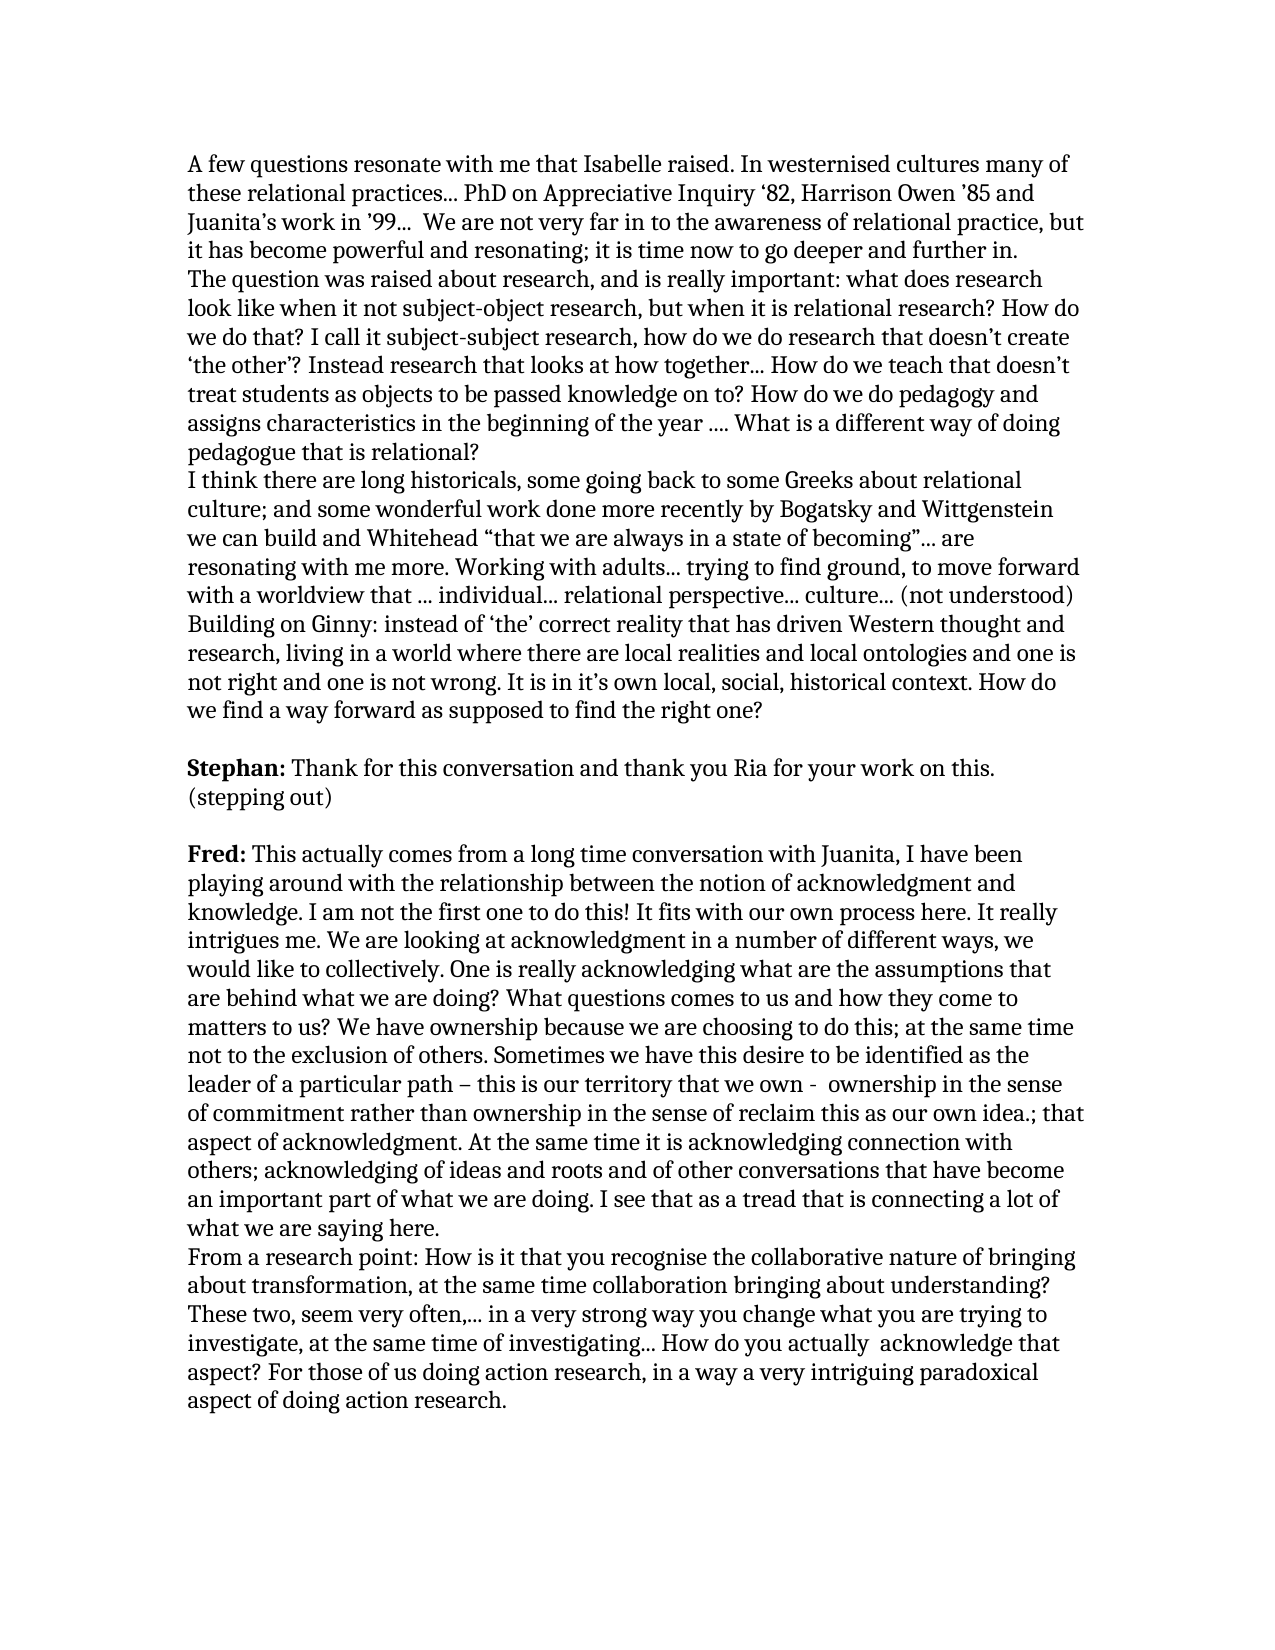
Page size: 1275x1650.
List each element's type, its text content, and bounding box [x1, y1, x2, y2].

text Fred: This actually comes from a long time conversation with Juanita, I have been playing around with the relationship between the notion of acknowledgment and knowledge. I am not the first one to do this! It fits with our own process here. It really intrigues me. We are looking at acknowledgment in a number of different ways, we would like to collectively. One is really acknowledging what are the assumptions that are behind what we are doing? What questions comes to us and how they come to matters to us? We have ownership because we are choosing to do this; at the same time not to the exclusion of others. Sometimes we have this desire to be identified as the leader of a particular path – this is our territory that we own - ownership in the sense of commitment rather than ownership in the sense of reclaim this as our own idea.; that aspect of acknowledgment. At the same time it is acknowledging connection with others; acknowledging of ideas and roots and of other conversations that have become an important part of what we are doing. I see that as a tread that is connecting a lot of what we are saying here. [187, 840, 1087, 1242]
text The question was raised about research, and is really important: what does research look like when it not subject-object research, but when it is relational research? How do we do that? I call it subject-subject research, how do we do research that doesn’t create ‘the other’? Instead research that looks at how together... How do we teach that doesn’t treat students as objects to be passed knowledge on to? How do we do pedagogy and assigns characteristics in the beginning of the year .... What is a different way of doing pedagogue that is relational? [187, 265, 1087, 466]
text A few questions resonate with me that Isabelle raised. In westernised cultures many of these relational practices... PhD on Appreciative Inquiry ‘82, Harrison Owen ’85 and Juanita’s work in ’99... We are not very far in to the awareness of relational practice, but it has become powerful and resonating; it is time now to go deeper and further in. [187, 150, 1087, 265]
text From a research point: How is it that you recognise the collaborative nature of bringing about transformation, at the same time collaboration bringing about understanding? These two, seem very often,... in a very strong way you change what you are trying to investigate, at the same time of investigating... How do you actually acknowledge that aspect? For those of us doing action research, in a way a very intriguing paradoxical aspect of doing action research. [187, 1242, 1087, 1415]
text Building on Ginny: instead of ‘the’ correct reality that has driven Western thought and research, living in a world where there are local realities and local ontologies and one is not right and one is not wrong. It is in it’s own local, social, historical context. How do we find a way forward as supposed to find the right one? [187, 610, 1087, 725]
text I think there are long historicals, some going back to some Greeks about relational culture; and some wonderful work done more recently by Bogatsky and Wittgenstein we can build and Whitehead “that we are always in a state of becoming”... are resonating with me more. Working with adults... trying to find ground, to move forward with a worldview that ... individual... relational perspective... culture... (not understood) [187, 466, 1087, 610]
text Stephan: Thank for this conversation and thank you Ria for your work on this. (stepping out) [187, 754, 1087, 811]
